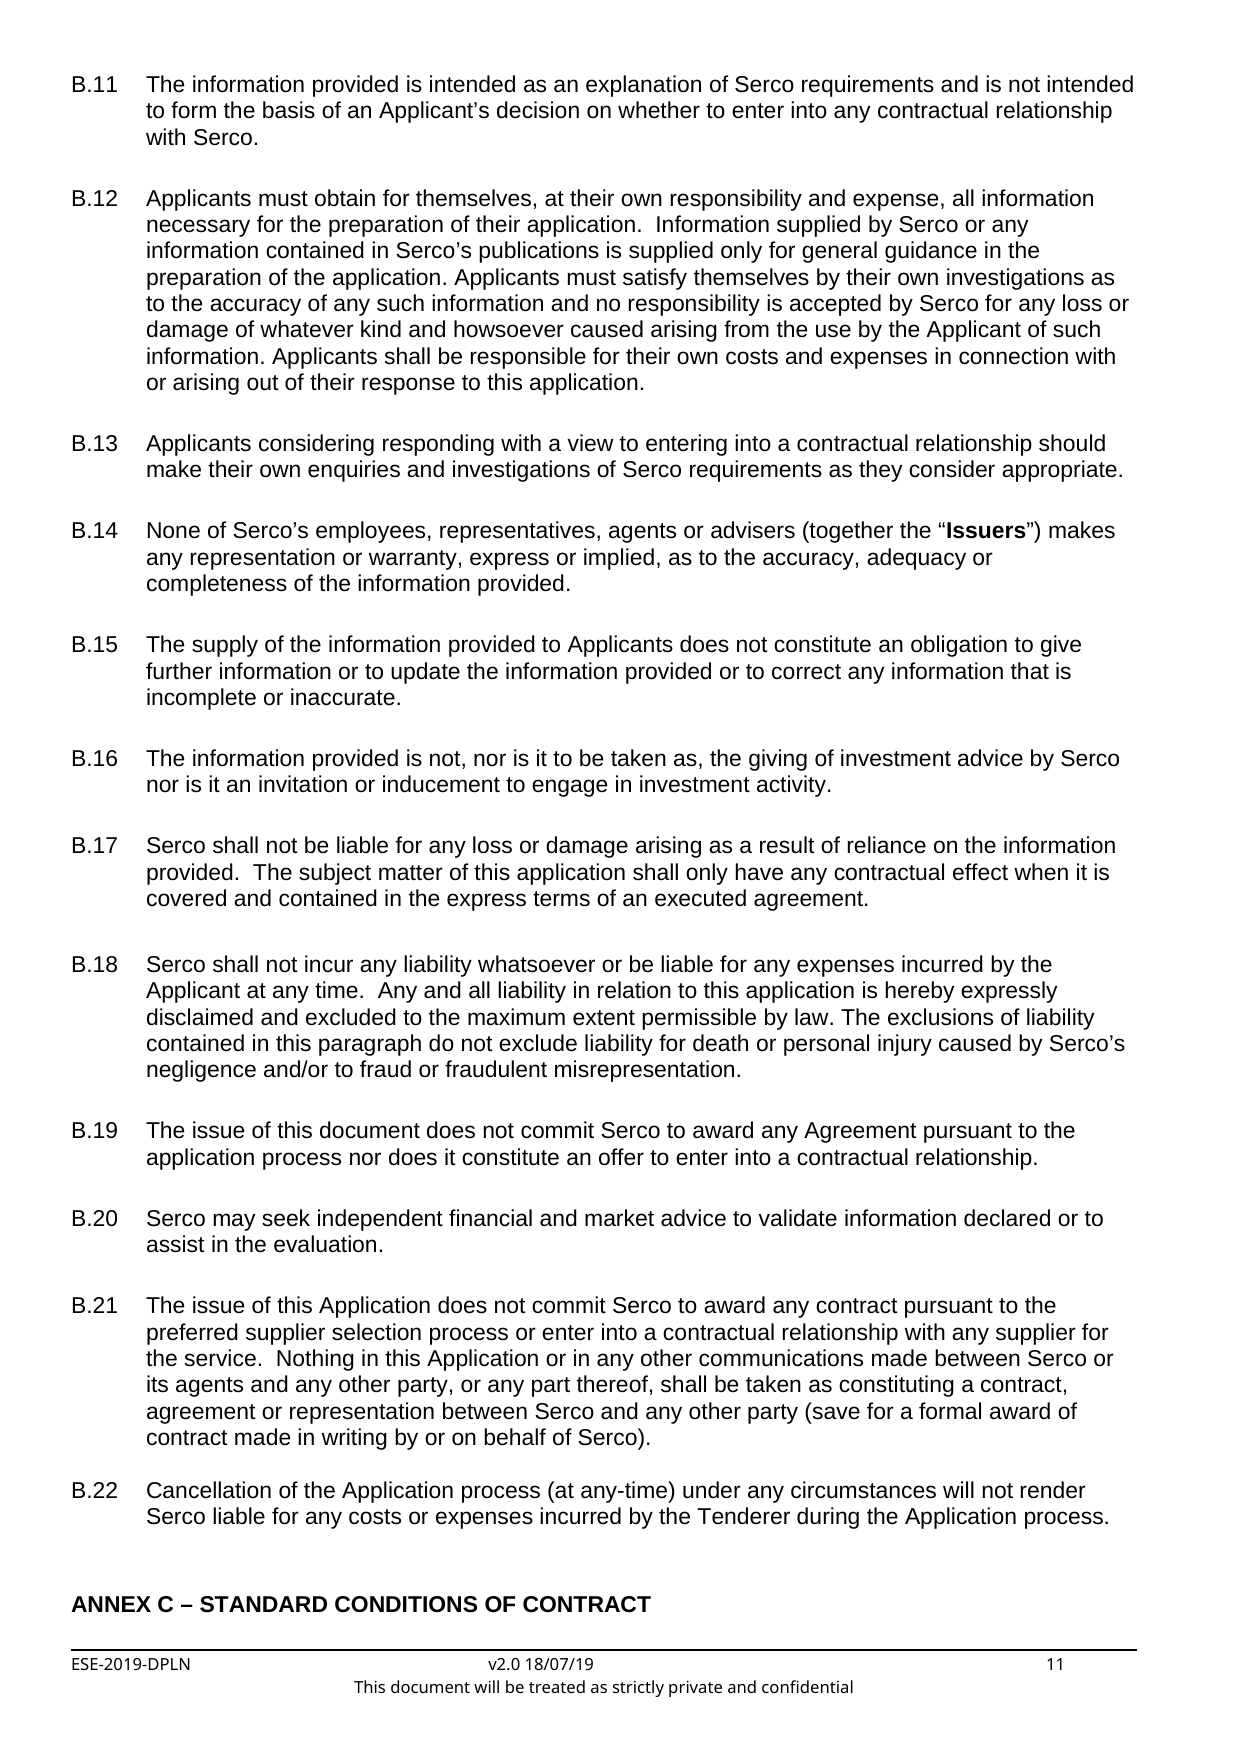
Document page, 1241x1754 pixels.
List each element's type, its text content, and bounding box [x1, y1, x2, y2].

text B.17 Serco shall not be liable for any loss or damage arising as a result of reliance on the information provided. The subject matter of this application shall only have any contractual effect when it is covered and contained in the express terms of an executed agreement. [71, 832, 1137, 911]
text B.14 None of Serco’s employees, representatives, agents or advisers (together the “Issuers”) makes any representation or warranty, express or implied, as to the accuracy, adequacy or completeness of the information provided. [71, 517, 1137, 597]
text B.11 The information provided is intended as an explanation of Serco requirements and is not intended to form the basis of an Applicant’s decision on whether to enter into any contractual relationship with Serco. [71, 71, 1137, 150]
text B.15 The supply of the information provided to Applicants does not constitute an obligation to give further information or to update the information provided or to correct any information that is incomplete or inaccurate. [71, 631, 1137, 710]
text B.22 Cancellation of the Application process (at any-time) under any circumstances will not render Serco liable for any costs or expenses incurred by the Tenderer during the Application process. [71, 1477, 1137, 1529]
text B.16 The information provided is not, nor is it to be taken as, the giving of investment advice by Serco nor is it an invitation or inducement to engage in investment activity. [71, 745, 1137, 798]
text ANNEX C – STANDARD CONDITIONS OF CONTRACT [71, 1591, 1137, 1617]
text B.12 Applicants must obtain for themselves, at their own responsibility and expense, all information necessary for the preparation of their application. Information supplied by Serco or any information contained in Serco’s publications is supplied only for general guidance in the preparation of the application. Applicants must satisfy themselves by their own investigations as to the accuracy of any such information and no responsibility is accepted by Serco for any loss or damage of whatever kind and howsoever caused arising from the use by the Applicant of such information. Applicants shall be responsible for their own costs and expenses in connection with or arising out of their response to this application. [71, 184, 1137, 395]
text B.18 Serco shall not incur any liability whatsoever or be liable for any expenses incurred by the Applicant at any time. Any and all liability in relation to this application is hereby expressly disclaimed and excluded to the maximum extent permissible by law. The exclusions of liability contained in this paragraph do not exclude liability for death or personal injury caused by Serco’s negligence and/or to fraud or fraudulent misrepresentation. [71, 951, 1137, 1083]
text B.20 Serco may seek independent financial and market advice to validate information declared or to assist in the evaluation. [71, 1205, 1137, 1258]
text B.13 Applicants considering responding with a view to entering into a contractual relationship should make their own enquiries and investigations of Serco requirements as they consider appropriate. [71, 430, 1137, 483]
text B.19 The issue of this document does not commit Serco to award any Agreement pursuant to the application process nor does it constitute an offer to enter into a contractual relationship. [71, 1117, 1137, 1170]
text B.21 The issue of this Application does not commit Serco to award any contract pursuant to the preferred supplier selection process or enter into a contractual relationship with any supplier for the service. Nothing in this Application or in any other communications made between Serco or its agents and any other party, or any part thereof, shall be taken as constituting a contract, agreement or representation between Serco and any other party (save for a formal award of contract made in writing by or on behalf of Serco). [71, 1292, 1137, 1450]
